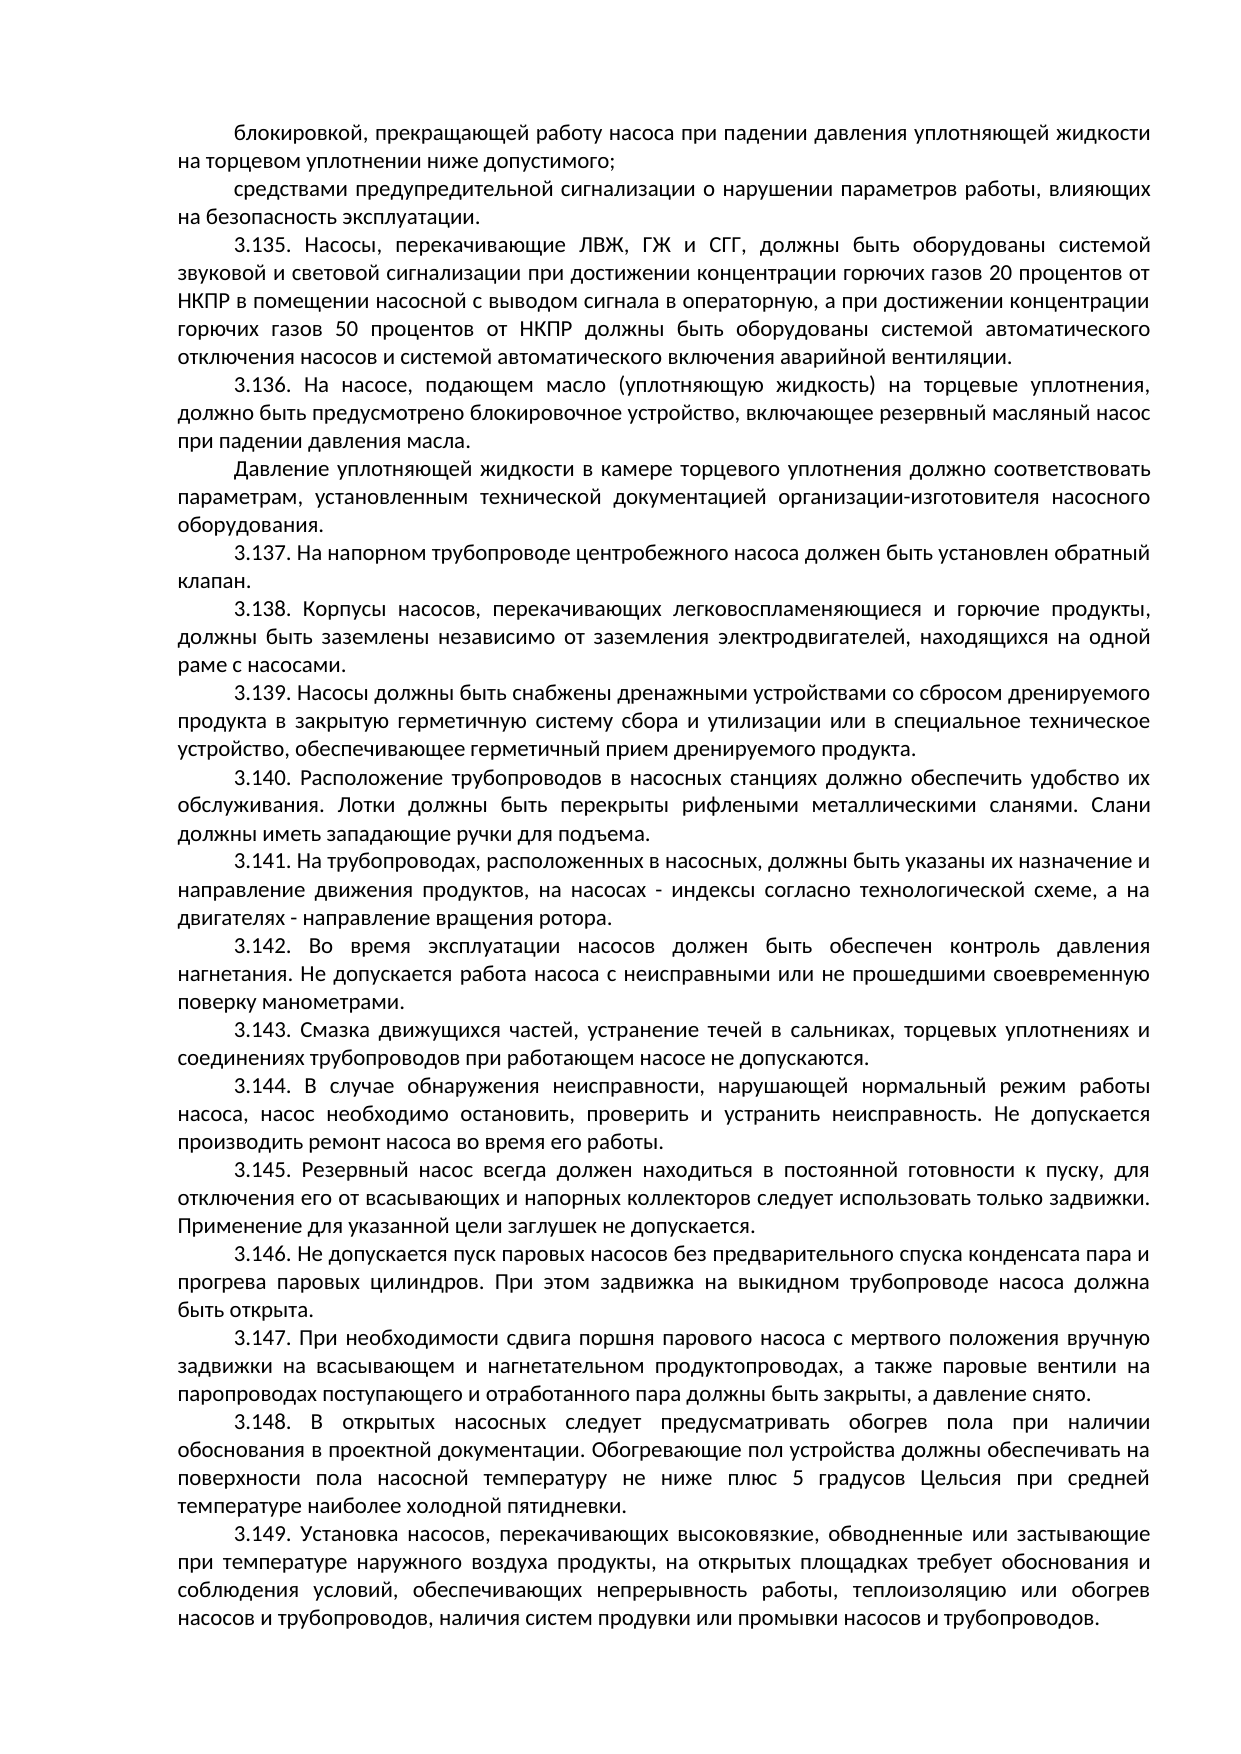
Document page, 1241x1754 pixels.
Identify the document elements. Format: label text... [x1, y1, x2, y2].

text 3.144. В случае обнаружения неисправности, нарушающей нормальный режим работы насоса, насос необходимо остановить, проверить и устранить неисправность. Не допускается производить ремонт насоса во время его работы. [177, 1071, 1152, 1155]
text Давление уплотняющей жидкости в камере торцевого уплотнения должно соответствовать параметрам, установленным технической документацией организации-изготовителя насосного оборудования. [177, 454, 1152, 538]
text 3.146. Не допускается пуск паровых насосов без предварительного спуска конденсата пара и прогрева паровых цилиндров. При этом задвижка на выкидном трубопроводе насоса должна быть открыта. [177, 1239, 1152, 1323]
text 3.138. Корпусы насосов, перекачивающих легковоспламеняющиеся и горючие продукты, должны быть заземлены независимо от заземления электродвигателей, находящихся на одной раме с насосами. [177, 594, 1152, 678]
text 3.137. На напорном трубопроводе центробежного насоса должен быть установлен обратный клапан. [177, 538, 1152, 594]
text 3.148. В открытых насосных следует предусматривать обогрев пола при наличии обоснования в проектной документации. Обогревающие пол устройства должны обеспечивать на поверхности пола насосной температуру не ниже плюс 5 градусов Цельсия при средней температуре наиболее холодной пятидневки. [177, 1407, 1152, 1519]
text 3.135. Насосы, перекачивающие ЛВЖ, ГЖ и СГГ, должны быть оборудованы системой звуковой и световой сигнализации при достижении концентрации горючих газов 20 процентов от НКПР в помещении насосной с выводом сигнала в операторную, а при достижении концентрации горючих газов 50 процентов от НКПР должны быть оборудованы системой автоматического отключения насосов и системой автоматического включения аварийной вентиляции. [177, 230, 1152, 370]
text 3.142. Во время эксплуатации насосов должен быть обеспечен контроль давления нагнетания. Не допускается работа насоса с неисправными или не прошедшими своевременную поверку манометрами. [177, 931, 1152, 1015]
text 3.143. Смазка движущихся частей, устранение течей в сальниках, торцевых уплотнениях и соединениях трубопроводов при работающем насосе не допускаются. [177, 1015, 1152, 1071]
text блокировкой, прекращающей работу насоса при падении давления уплотняющей жидкости на торцевом уплотнении ниже допустимого; [177, 118, 1152, 174]
text 3.149. Установка насосов, перекачивающих высоковязкие, обводненные или застывающие при температуре наружного воздуха продукты, на открытых площадках требует обоснования и соблюдения условий, обеспечивающих непрерывность работы, теплоизоляцию или обогрев насосов и трубопроводов, наличия систем продувки или промывки насосов и трубопроводов. [177, 1519, 1152, 1631]
text 3.145. Резервный насос всегда должен находиться в постоянной готовности к пуску, для отключения его от всасывающих и напорных коллекторов следует использовать только задвижки. Применение для указанной цели заглушек не допускается. [177, 1155, 1152, 1239]
text 3.140. Расположение трубопроводов в насосных станциях должно обеспечить удобство их обслуживания. Лотки должны быть перекрыты рифлеными металлическими сланями. Слани должны иметь западающие ручки для подъема. [177, 763, 1152, 847]
text 3.141. На трубопроводах, расположенных в насосных, должны быть указаны их назначение и направление движения продуктов, на насосах - индексы согласно технологической схеме, а на двигателях - направление вращения ротора. [177, 847, 1152, 931]
text 3.136. На насосе, подающем масло (уплотняющую жидкость) на торцевые уплотнения, должно быть предусмотрено блокировочное устройство, включающее резервный масляный насос при падении давления масла. [177, 370, 1152, 454]
text средствами предупредительной сигнализации о нарушении параметров работы, влияющих на безопасность эксплуатации. [177, 174, 1152, 230]
text 3.147. При необходимости сдвига поршня парового насоса с мертвого положения вручную задвижки на всасывающем и нагнетательном продуктопроводах, а также паровые вентили на паропроводах поступающего и отработанного пара должны быть закрыты, а давление снято. [177, 1323, 1152, 1407]
text 3.139. Насосы должны быть снабжены дренажными устройствами со сбросом дренируемого продукта в закрытую герметичную систему сбора и утилизации или в специальное техническое устройство, обеспечивающее герметичный прием дренируемого продукта. [177, 678, 1152, 763]
